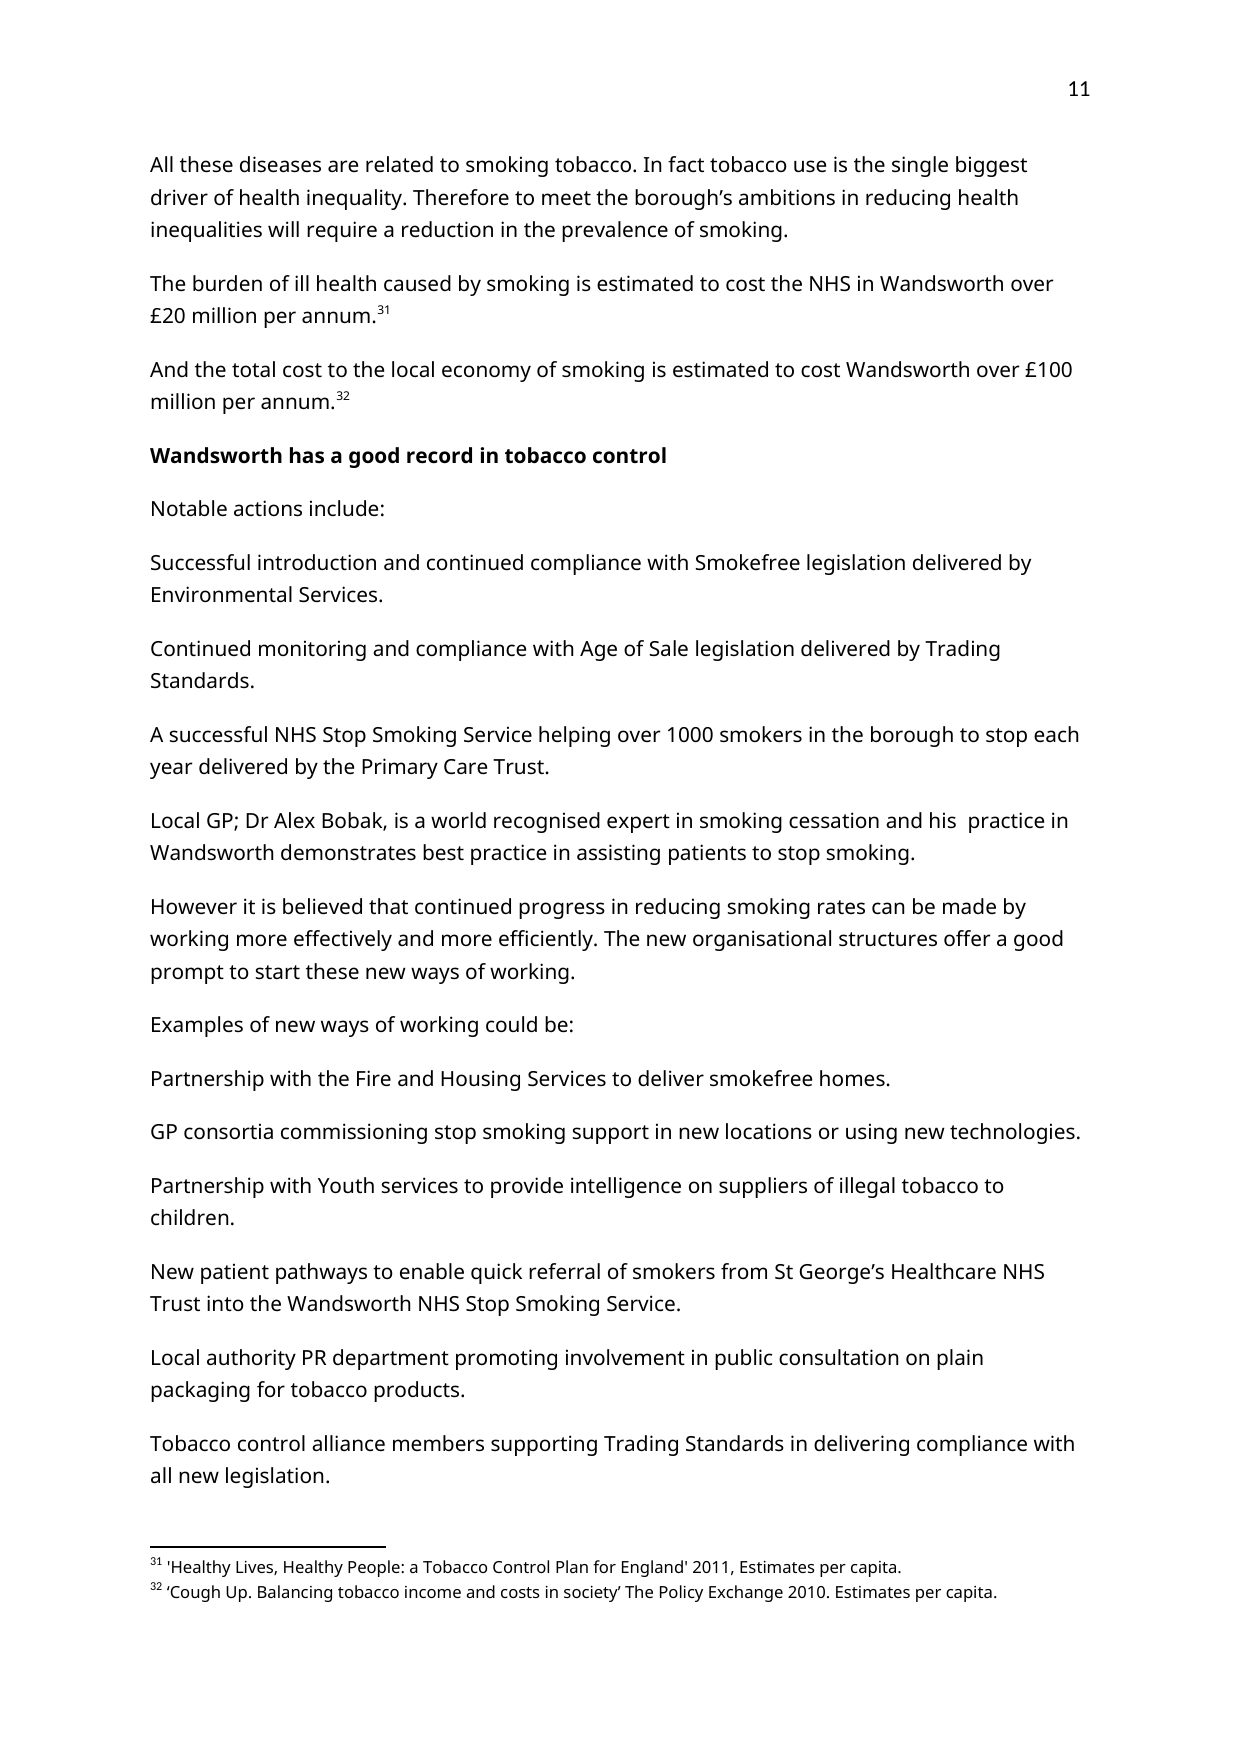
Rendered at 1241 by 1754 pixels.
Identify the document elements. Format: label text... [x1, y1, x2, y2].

text Tobacco control alliance members supporting Trading Standards in delivering compliance with all new legislation. [150, 1429, 1090, 1490]
text Examples of new ways of working could be: [150, 1010, 1090, 1039]
text The burden of ill health caused by smoking is estimated to cost the NHS in Wandsworth over £20 million per annum. [150, 269, 1090, 330]
text Local GP; Dr Alex Bobak, is a world recognised expert in smoking cessation and his practice in Wandsworth demonstrates best practice in assisting patients to stop smoking. [150, 806, 1090, 867]
text However it is believed that continued progress in reducing smoking rates can be made by working more effectively and more efficiently. The new organisational structures offer a good prompt to start these new ways of working. [150, 892, 1090, 985]
text All these diseases are related to smoking tobacco. In fact tobacco use is the single biggest driver of health inequality. Therefore to meet the borough’s ambitions in reducing health inequalities will require a reduction in the prevalence of smoking. [150, 150, 1090, 244]
text Partnership with the Fire and Housing Services to deliver smokefree homes. [150, 1064, 1090, 1092]
text Local authority PR department promoting involvement in public consultation on plain packaging for tobacco products. [150, 1343, 1090, 1404]
text A successful NHS Stop Smoking Service helping over 1000 smokers in the borough to stop each year delivered by the Primary Care Trust. [150, 720, 1090, 781]
text Partnership with Youth services to provide intelligence on suppliers of illegal tobacco to children. [150, 1171, 1090, 1232]
text Successful introduction and continued compliance with Smokefree legislation delivered by Environmental Services. [150, 548, 1090, 609]
text GP consortia commissioning stop smoking support in new locations or using new technologies. [150, 1117, 1090, 1146]
text And the total cost to the local economy of smoking is estimated to cost Wandsworth over £100 million per annum. [150, 355, 1090, 416]
text Continued monitoring and compliance with Age of Sale legislation delivered by Trading Standards. [150, 634, 1090, 695]
text Wandsworth has a good record in tobacco control [150, 441, 1090, 469]
text New patient pathways to enable quick referral of smokers from St George’s Healthcare NHS Trust into the Wandsworth NHS Stop Smoking Service. [150, 1257, 1090, 1318]
text Notable actions include: [150, 494, 1090, 523]
